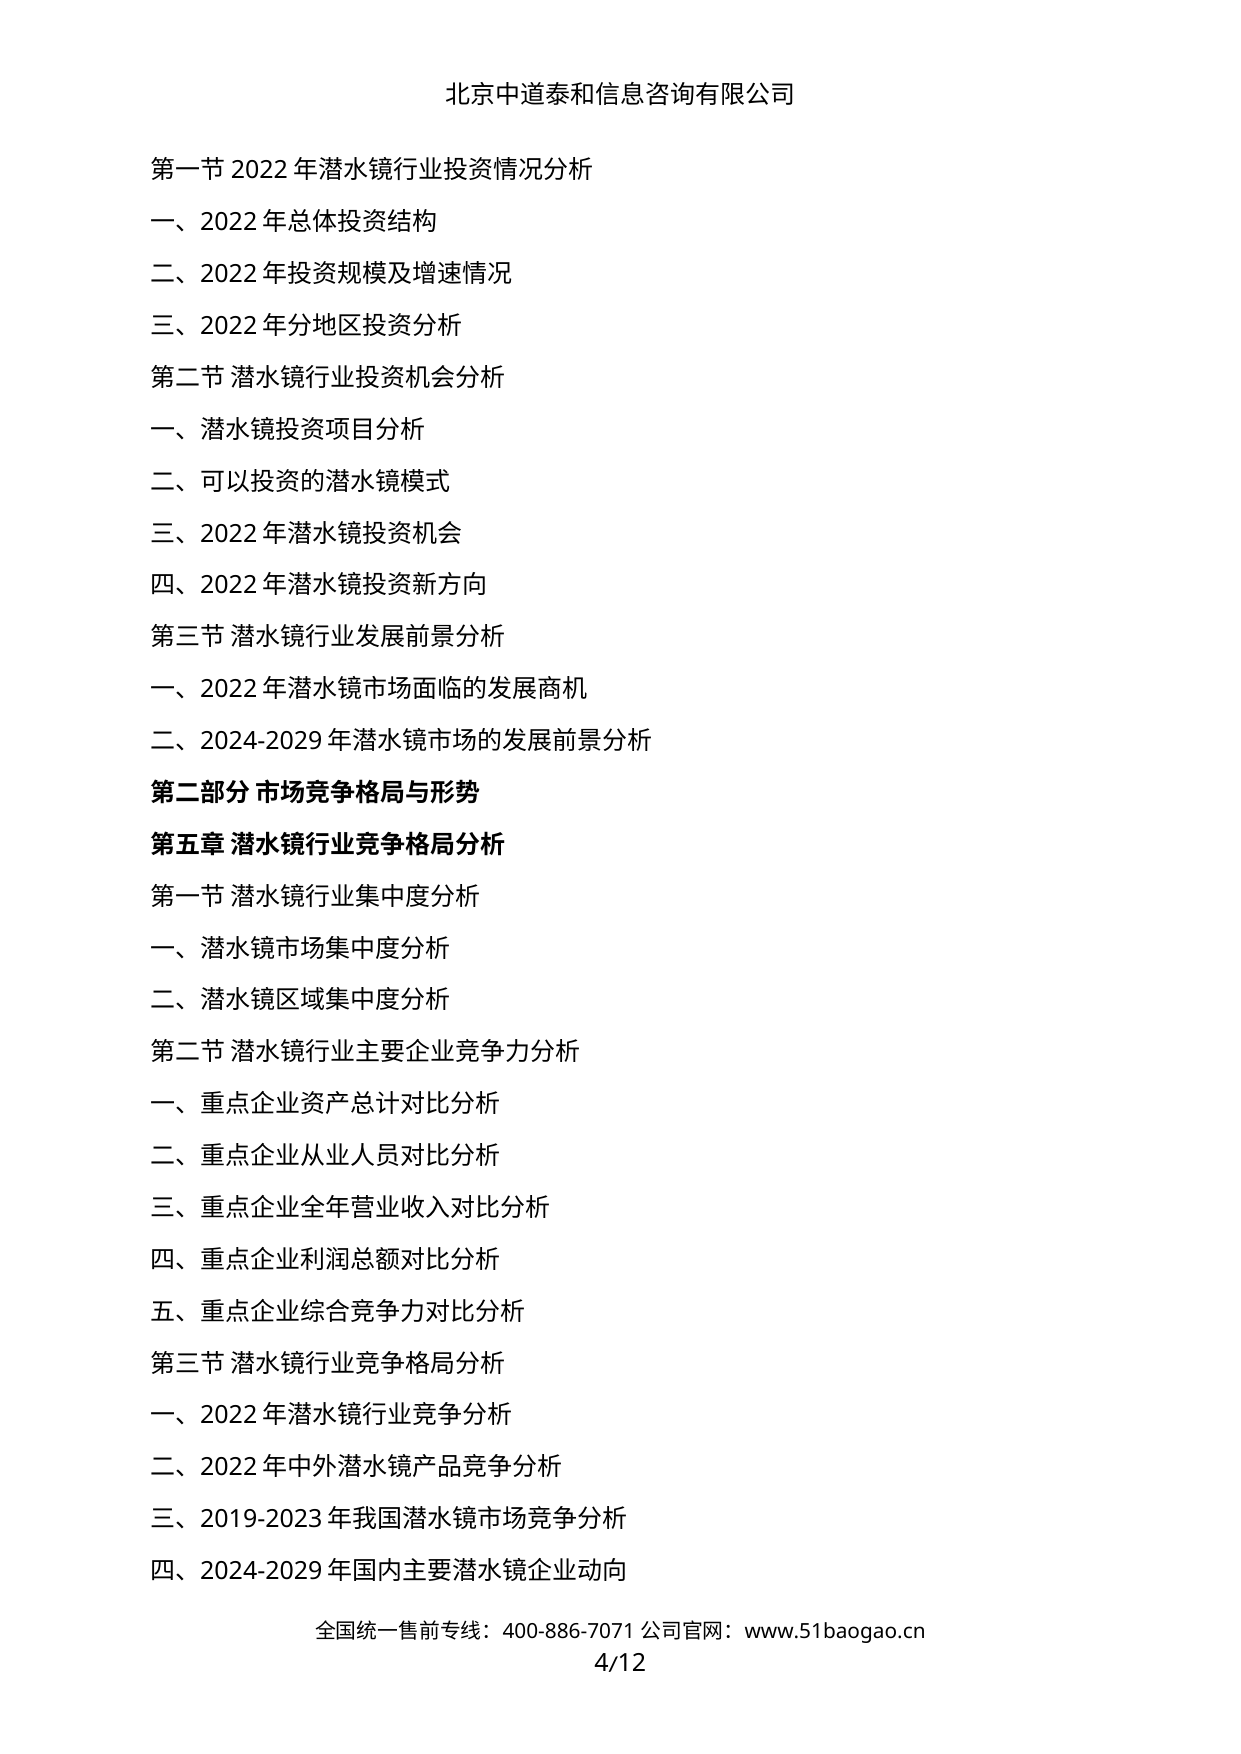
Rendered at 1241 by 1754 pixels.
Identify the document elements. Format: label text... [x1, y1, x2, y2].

text 四、2022年潜水镜投资新方向 [150, 565, 1090, 601]
text 三、2019-2023年我国潜水镜市场竞争分析 [150, 1499, 1090, 1535]
text 三、重点企业全年营业收入对比分析 [150, 1187, 1090, 1224]
text 第五章 潜水镜行业竞争格局分析 [150, 824, 1090, 861]
text 二、重点企业从业人员对比分析 [150, 1136, 1090, 1172]
text 一、2022年总体投资结构 [150, 202, 1090, 238]
text 一、重点企业资产总计对比分析 [150, 1084, 1090, 1120]
text 第三节 潜水镜行业发展前景分析 [150, 617, 1090, 653]
text 一、2022年潜水镜市场面临的发展商机 [150, 669, 1090, 705]
text 五、重点企业综合竞争力对比分析 [150, 1291, 1090, 1327]
text 三、2022年分地区投资分析 [150, 306, 1090, 342]
text 第一节 潜水镜行业集中度分析 [150, 876, 1090, 912]
text 第二节 潜水镜行业主要企业竞争力分析 [150, 1032, 1090, 1068]
text 一、潜水镜投资项目分析 [150, 409, 1090, 446]
text 三、2022年潜水镜投资机会 [150, 513, 1090, 549]
text 第二部分 市场竞争格局与形势 [150, 772, 1090, 809]
text 四、2024-2029年国内主要潜水镜企业动向 [150, 1551, 1090, 1587]
text 一、潜水镜市场集中度分析 [150, 928, 1090, 964]
text 一、2022年潜水镜行业竞争分析 [150, 1395, 1090, 1431]
text 二、2022年投资规模及增速情况 [150, 254, 1090, 290]
text 第一节 2022年潜水镜行业投资情况分析 [150, 150, 1090, 186]
text 第二节 潜水镜行业投资机会分析 [150, 357, 1090, 394]
text 四、重点企业利润总额对比分析 [150, 1239, 1090, 1276]
text 二、2024-2029年潜水镜市场的发展前景分析 [150, 721, 1090, 757]
text 第三节 潜水镜行业竞争格局分析 [150, 1343, 1090, 1379]
text 二、可以投资的潜水镜模式 [150, 461, 1090, 497]
text 二、潜水镜区域集中度分析 [150, 980, 1090, 1016]
text 二、2022年中外潜水镜产品竞争分析 [150, 1447, 1090, 1483]
